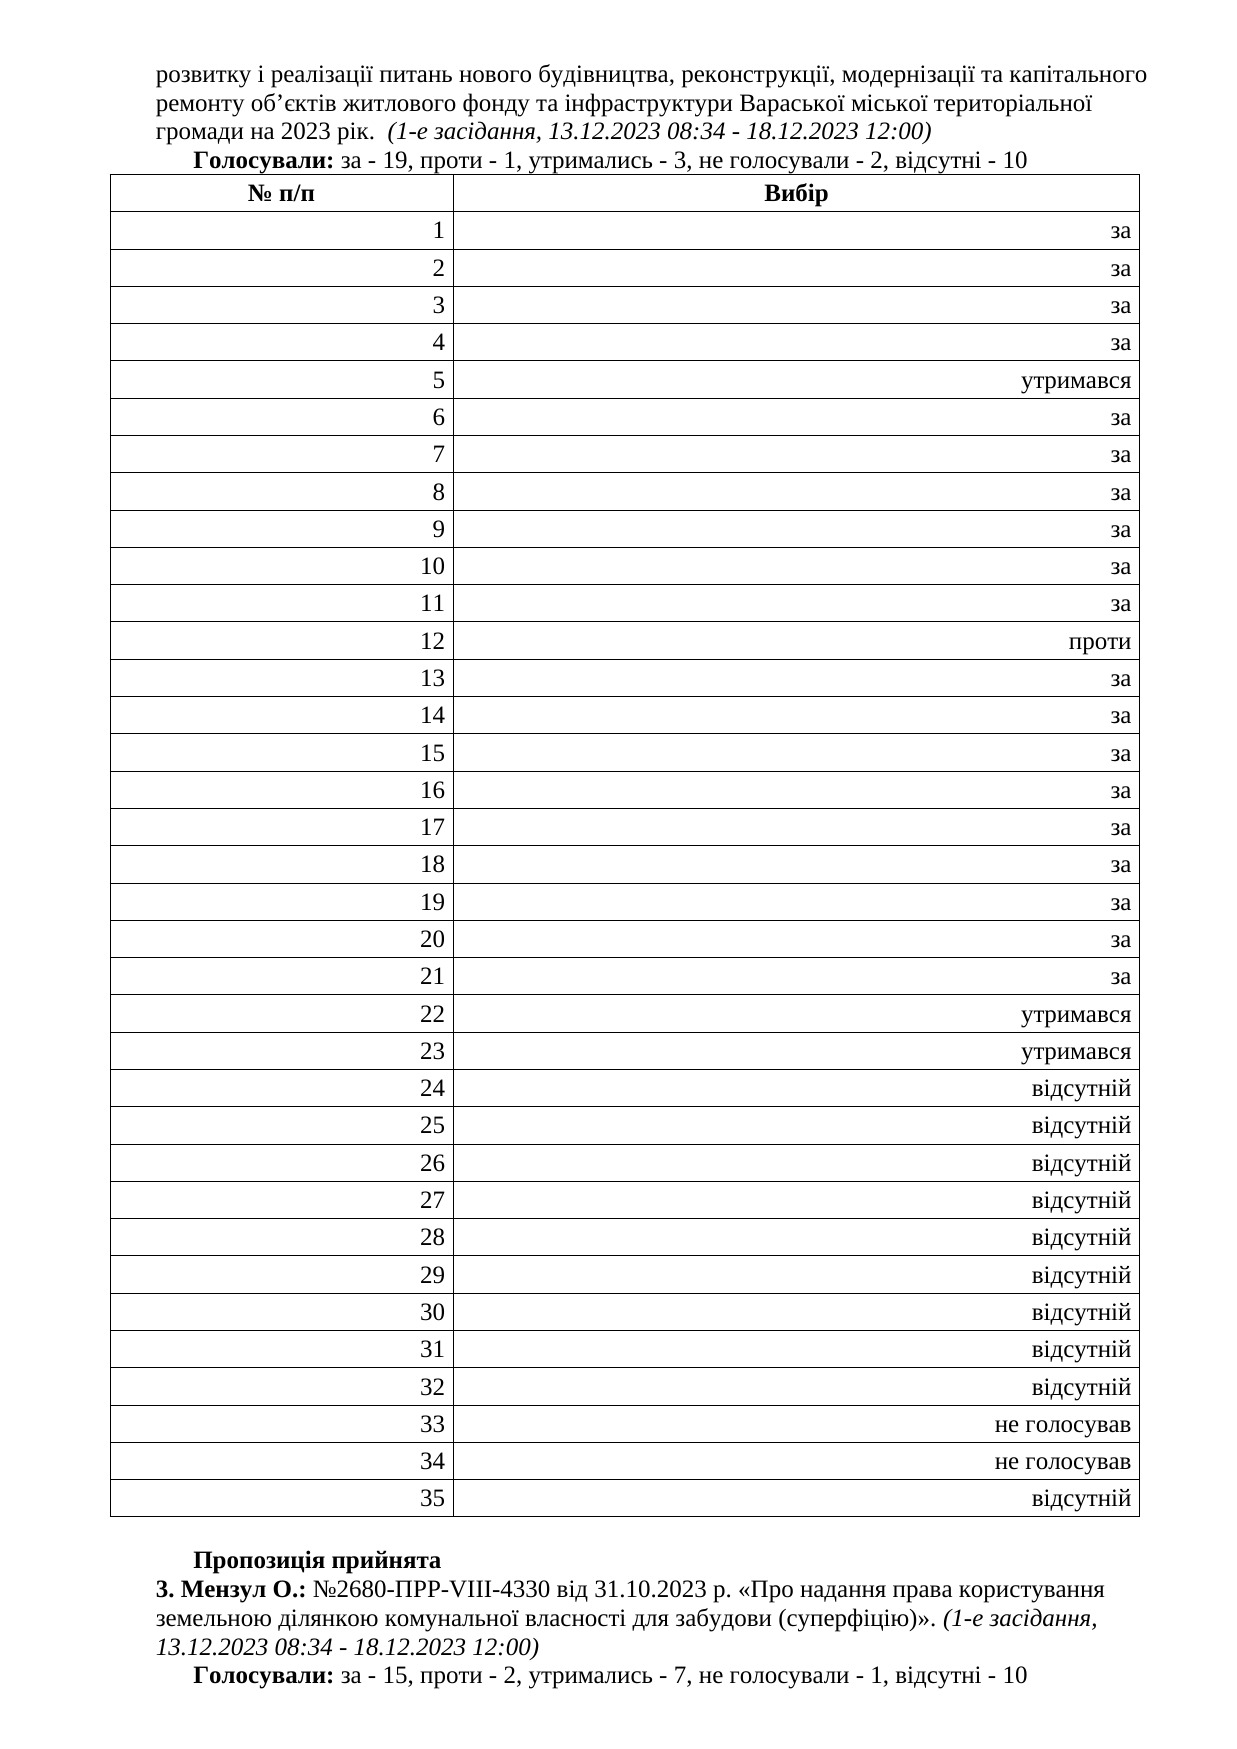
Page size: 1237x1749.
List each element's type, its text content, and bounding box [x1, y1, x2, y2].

table_cell за [454, 250, 1139, 286]
table_cell 11 [111, 585, 453, 621]
table_cell не голосував [454, 1443, 1139, 1479]
table_cell за [454, 772, 1139, 808]
text 3. Мензул О.: №2680-ПРР-VIII-4330 від 31.10.2023 р. «Про надання права користування земельною ділянкою комунальної власності для забудови (суперфіцію)». (1-е засідання, 13.12.2023 08:34 - 18.12.2023 12:00) [156, 1574, 1148, 1660]
table_cell 28 [111, 1219, 453, 1255]
table_cell за [454, 846, 1139, 882]
table_cell відсутній [454, 1107, 1139, 1143]
table_cell 15 [111, 734, 453, 771]
table_cell за [454, 511, 1139, 547]
table_cell відсутній [454, 1256, 1139, 1293]
table_cell 33 [111, 1406, 453, 1442]
table_cell 31 [111, 1331, 453, 1367]
table_cell відсутній [454, 1368, 1139, 1404]
table_cell 21 [111, 958, 453, 994]
table_cell не голосував [454, 1406, 1139, 1442]
table_cell проти [454, 622, 1139, 659]
table_cell 4 [111, 324, 453, 360]
table_cell 34 [111, 1443, 453, 1479]
table_cell 30 [111, 1294, 453, 1330]
table_cell 25 [111, 1107, 453, 1143]
table_cell 2 [111, 250, 453, 286]
table_cell 20 [111, 921, 453, 957]
table_cell за [454, 324, 1139, 360]
table_cell за [454, 660, 1139, 696]
table_cell відсутній [454, 1182, 1139, 1218]
table_cell за [454, 212, 1139, 248]
table_cell 35 [111, 1480, 453, 1516]
table_header Вибір [454, 175, 1139, 211]
table_cell 12 [111, 622, 453, 659]
table_cell відсутній [454, 1480, 1139, 1516]
table_cell утримався [454, 1033, 1139, 1069]
table_cell 16 [111, 772, 453, 808]
table_cell 27 [111, 1182, 453, 1218]
text Пропозиція прийнята [193, 1517, 1148, 1574]
table_cell за [454, 921, 1139, 957]
table_cell 1 [111, 212, 453, 248]
table_cell відсутній [454, 1145, 1139, 1181]
table_cell 17 [111, 809, 453, 845]
table_cell за [454, 734, 1139, 771]
table_cell за [454, 548, 1139, 584]
table_cell 23 [111, 1033, 453, 1069]
table_cell за [454, 809, 1139, 845]
table_cell 8 [111, 473, 453, 509]
table_cell відсутній [454, 1219, 1139, 1255]
table_cell за [454, 697, 1139, 733]
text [156, 59, 1148, 145]
table_cell 19 [111, 884, 453, 920]
text Голосували: за - 15, проти - 2, утримались - 7, не голосували - 1, відсутні - 10 [193, 1660, 1148, 1689]
table_cell відсутній [454, 1331, 1139, 1367]
table_cell 9 [111, 511, 453, 547]
table_cell 26 [111, 1145, 453, 1181]
table_cell 24 [111, 1070, 453, 1106]
table_cell 5 [111, 361, 453, 398]
text Голосували: за - 19, проти - 1, утримались - 3, не голосували - 2, відсутні - 10 [193, 145, 1148, 174]
table_header № п/п [111, 175, 453, 211]
table_cell 32 [111, 1368, 453, 1404]
table_cell за [454, 958, 1139, 994]
table_cell за [454, 473, 1139, 509]
table_cell 7 [111, 436, 453, 472]
table_cell 18 [111, 846, 453, 882]
table_cell 13 [111, 660, 453, 696]
table_cell відсутній [454, 1070, 1139, 1106]
table_cell за [454, 585, 1139, 621]
table_cell 6 [111, 399, 453, 435]
table_cell 3 [111, 287, 453, 323]
table_cell утримався [454, 361, 1139, 398]
table_cell за [454, 884, 1139, 920]
table_cell відсутній [454, 1294, 1139, 1330]
table_cell за [454, 436, 1139, 472]
table_cell 14 [111, 697, 453, 733]
table_cell за [454, 287, 1139, 323]
table_cell за [454, 399, 1139, 435]
table_cell 22 [111, 995, 453, 1032]
table_cell 10 [111, 548, 453, 584]
table_cell утримався [454, 995, 1139, 1032]
table_cell 29 [111, 1256, 453, 1293]
